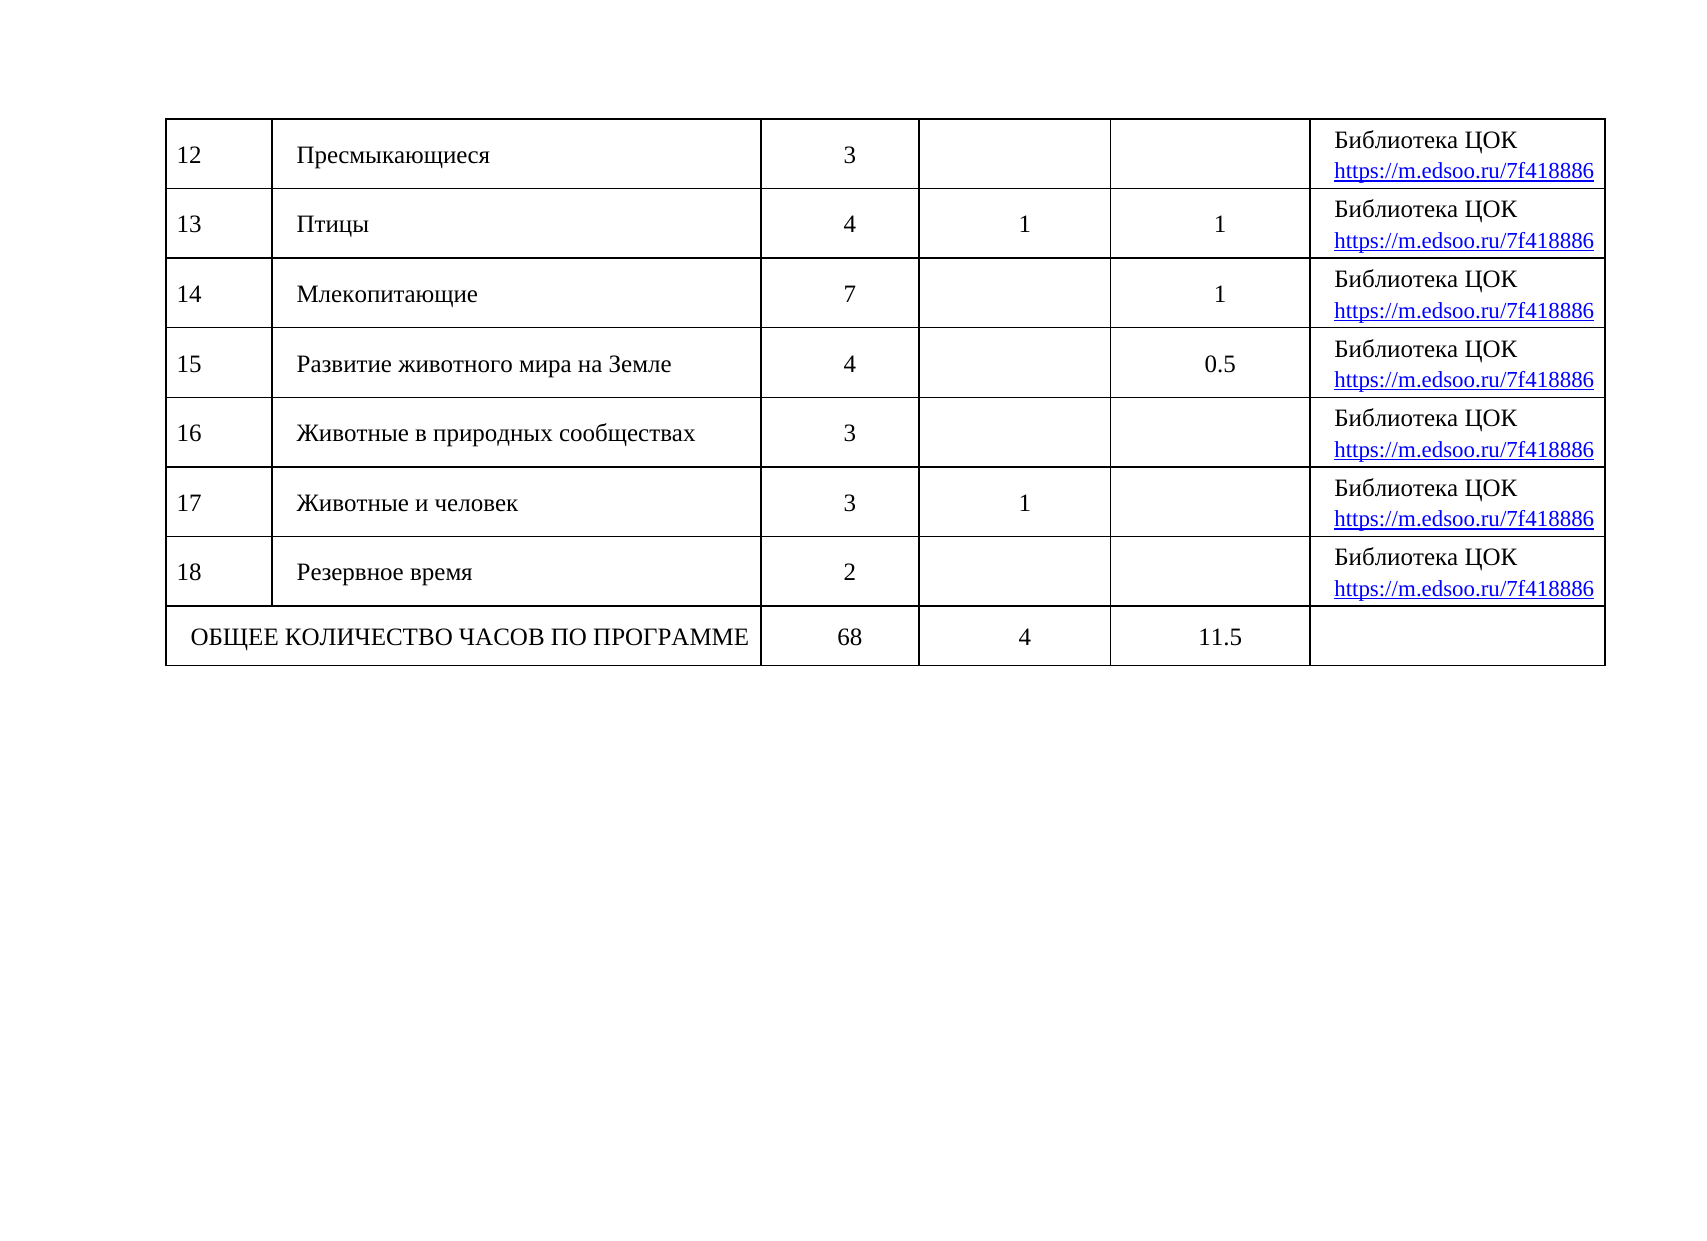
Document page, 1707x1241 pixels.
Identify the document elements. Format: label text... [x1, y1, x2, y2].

table_cell [920, 259, 1110, 327]
table_cell Птицы [273, 189, 760, 257]
table_cell 4 [762, 328, 918, 396]
table_cell Пресмыкающиеся [273, 120, 760, 188]
table_cell Библиотека ЦОК https://m.edsoo.ru/7f418886 [1311, 468, 1604, 536]
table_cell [1311, 120, 1604, 188]
table_cell [1111, 468, 1309, 536]
table_cell Библиотека ЦОК https://m.edsoo.ru/7f418886 [1311, 537, 1604, 605]
table_cell 1 [920, 468, 1110, 536]
table_cell 1 [1111, 259, 1309, 327]
table_cell [1111, 398, 1309, 466]
table_cell 12 [167, 120, 271, 188]
table_cell 18 [167, 537, 271, 605]
table_cell 3 [762, 468, 918, 536]
table_cell 68 [762, 607, 918, 665]
table_cell 4 [920, 607, 1110, 665]
table_cell [1111, 537, 1309, 605]
table_cell 13 [167, 189, 271, 257]
table_cell Библиотека ЦОК https://m.edsoo.ru/7f418886 [1311, 398, 1604, 466]
table_cell Библиотека ЦОК https://m.edsoo.ru/7f418886 [1311, 328, 1604, 396]
table_cell ОБЩЕЕ КОЛИЧЕСТВО ЧАСОВ ПО ПРОГРАММЕ [167, 607, 760, 665]
table_cell Млекопитающие [273, 259, 760, 327]
table_cell [1111, 120, 1309, 188]
table_cell 3 [762, 398, 918, 466]
table_cell 1 [1111, 189, 1309, 257]
table_cell Животные и человек [273, 468, 760, 536]
table_cell Животные в природных сообществах [273, 398, 760, 466]
table_cell 17 [167, 468, 271, 536]
table_cell 15 [167, 328, 271, 396]
table_cell [920, 328, 1110, 396]
table_cell Развитие животного мира на Земле [273, 328, 760, 396]
table_cell 14 [167, 259, 271, 327]
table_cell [1311, 259, 1604, 327]
table_cell [920, 537, 1110, 605]
table_cell 0.5 [1111, 328, 1309, 396]
table_cell 11.5 [1111, 607, 1309, 665]
table_cell Резервное время [273, 537, 760, 605]
table_cell [1311, 607, 1604, 665]
table_cell [920, 120, 1110, 188]
table_cell 1 [920, 189, 1110, 257]
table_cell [1311, 189, 1604, 257]
table_cell 7 [762, 259, 918, 327]
table_cell 4 [762, 189, 918, 257]
table_cell 16 [167, 398, 271, 466]
table_cell [920, 398, 1110, 466]
table_cell 2 [762, 537, 918, 605]
table_cell 3 [762, 120, 918, 188]
